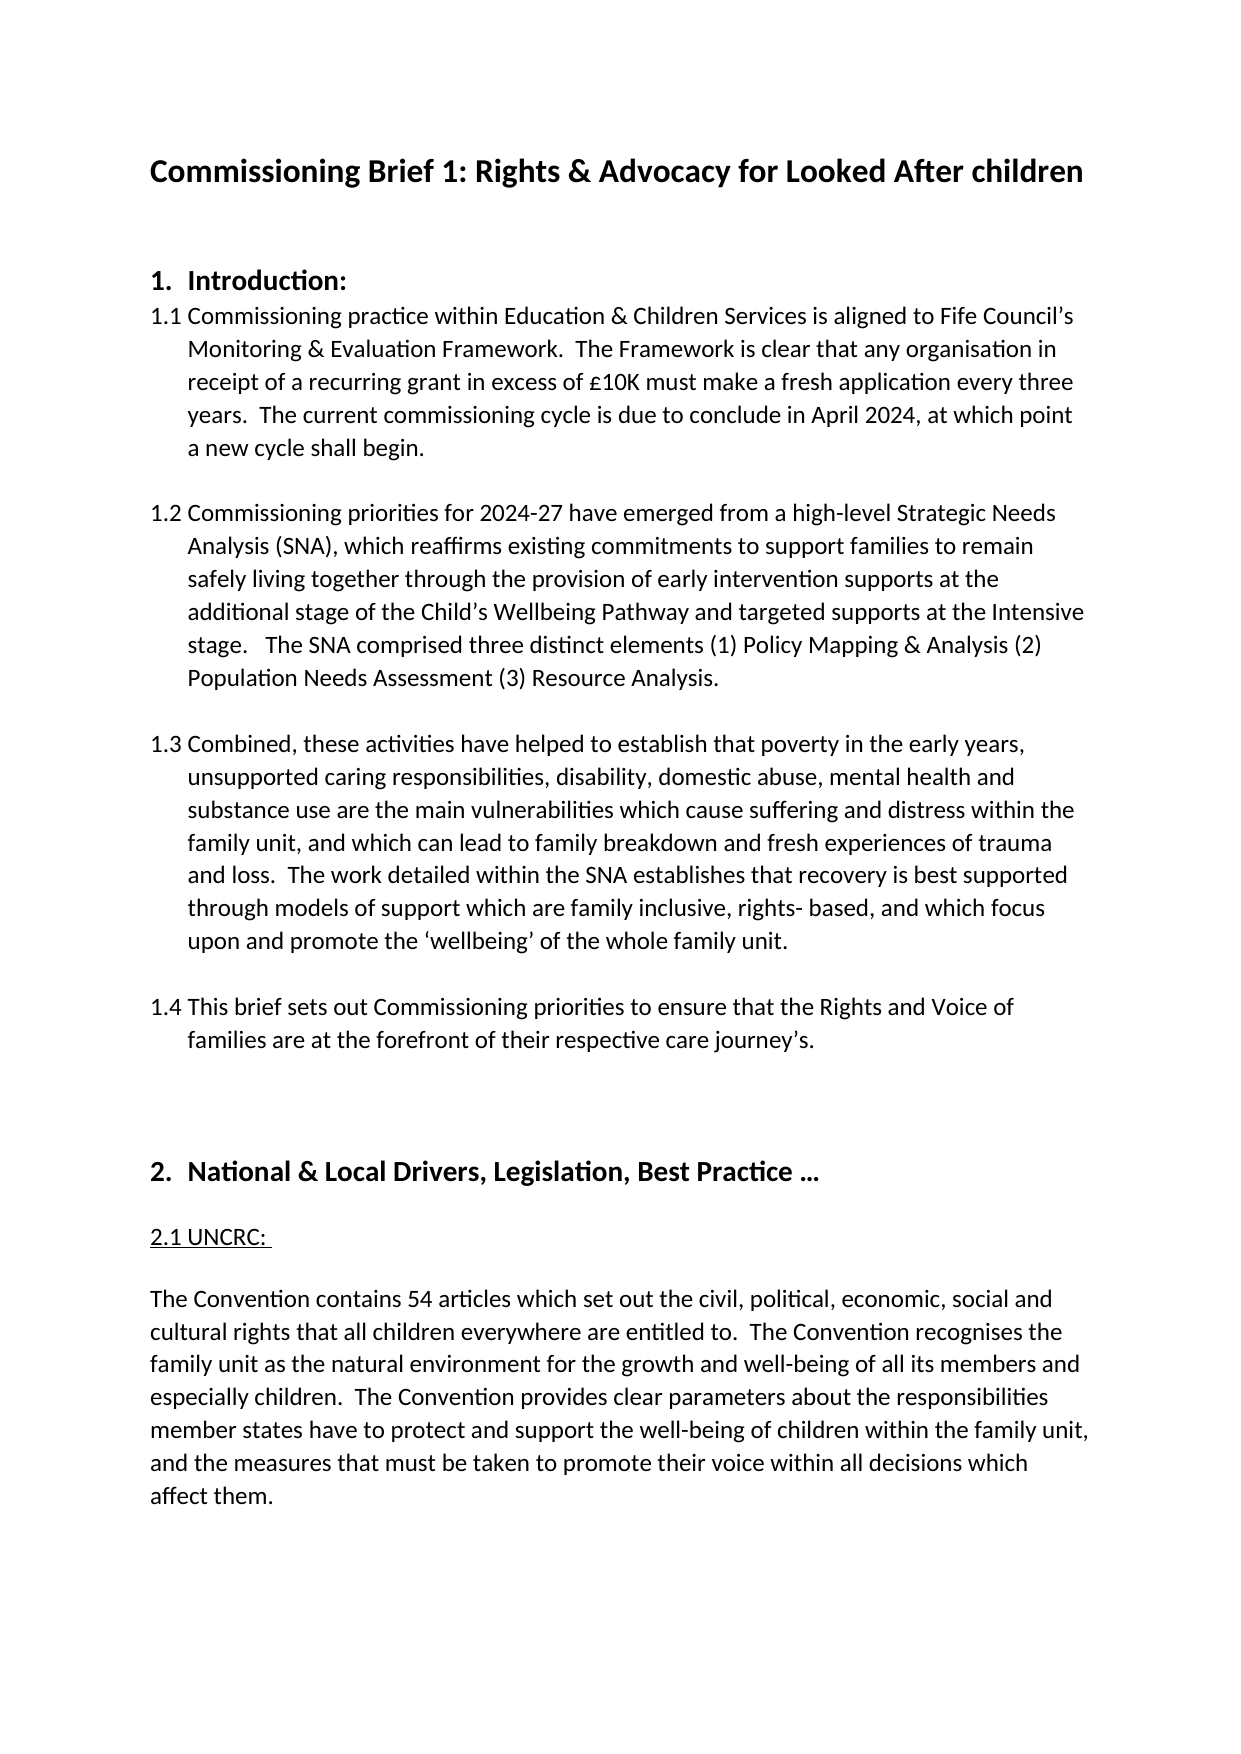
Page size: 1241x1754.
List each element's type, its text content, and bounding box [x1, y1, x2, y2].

text Commissioning Brief 1: Rights & Advocacy for Looked After children [150, 150, 1090, 191]
list Introduction: [150, 262, 1090, 297]
list National & Local Drivers, Legislation, Best Practice … [150, 1153, 1090, 1189]
text The Convention contains 54 articles which set out the civil, political, economic, social and cultural rights that all children everywhere are entitled to. The Convention recognises the family unit as the natural environment for the growth and well-being of all its members and especially children. The Convention provides clear parameters about the responsibilities member states have to protect and support the well-being of children within the family unit, and the measures that must be taken to promote their voice within all decisions which affect them. [150, 1283, 1090, 1511]
text 2.1 UNCRC: [150, 1221, 1090, 1251]
list This brief sets out Commissioning priorities to ensure that the Rights and Voice of families are at the forefront of their respective care journey’s. [150, 991, 1090, 1055]
list Commissioning priorities for 2024-27 have emerged from a high-level Strategic Needs Analysis (SNA), which reaffirms existing commitments to support families to remain safely living together through the provision of early intervention supports at the additional stage of the Child’s Wellbeing Pathway and targeted supports at the Intensive stage. The SNA comprised three distinct elements (1) Policy Mapping & Analysis (2) Population Needs Assessment (3) Resource Analysis. [150, 497, 1090, 693]
list Commissioning practice within Education & Children Services is aligned to Fife Council’s Monitoring & Evaluation Framework. The Framework is clear that any organisation in receipt of a recurring grant in excess of £10K must make a fresh application every three years. The current commissioning cycle is due to conclude in April 2024, at which point a new cycle shall begin. [150, 300, 1090, 462]
list Combined, these activities have helped to establish that poverty in the early years, unsupported caring responsibilities, disability, domestic abuse, mental health and substance use are the main vulnerabilities which cause suffering and distress within the family unit, and which can lead to family breakdown and fresh experiences of trauma and loss. The work detailed within the SNA establishes that recovery is best supported through models of support which are family inclusive, rights- based, and which focus upon and promote the ‘wellbeing’ of the whole family unit. [150, 728, 1090, 956]
